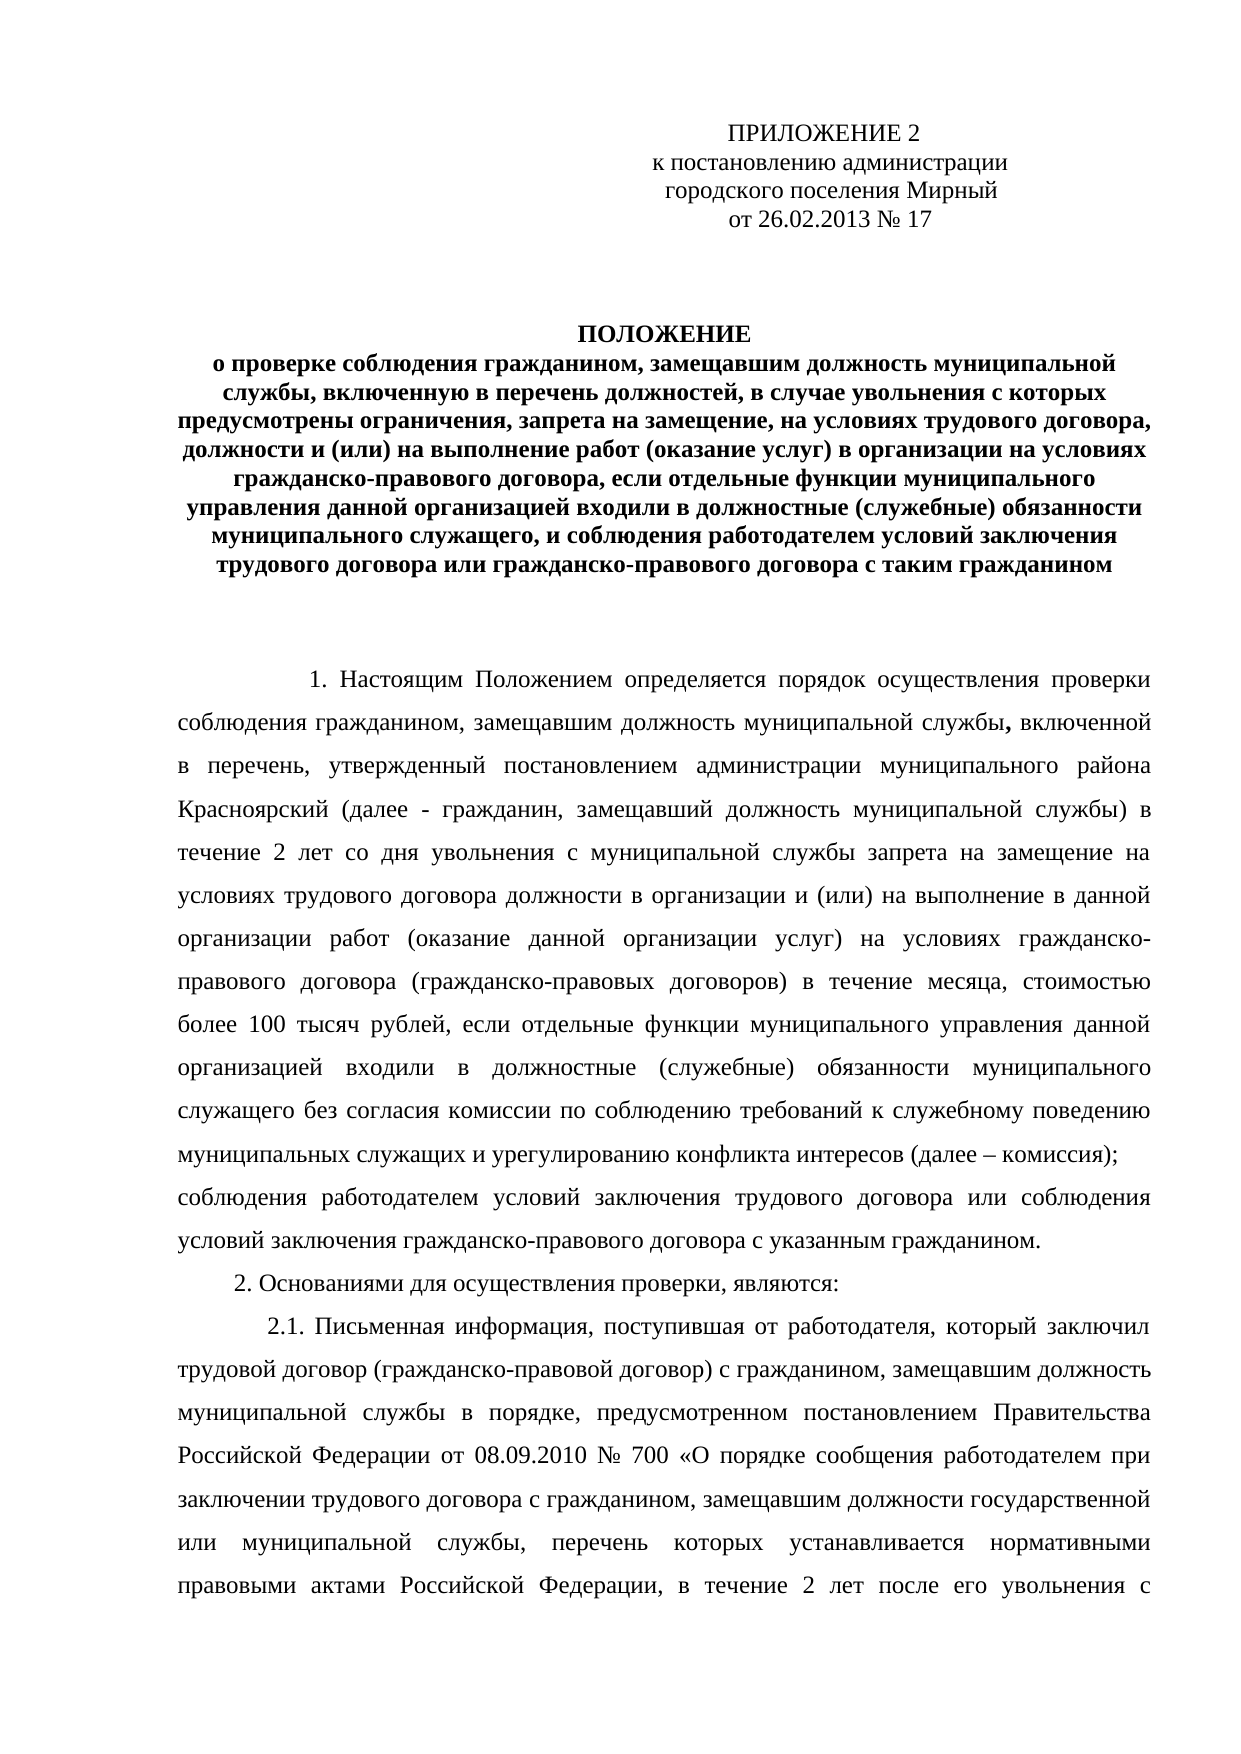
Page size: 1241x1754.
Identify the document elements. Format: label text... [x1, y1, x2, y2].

text к постановлению администрации [177, 147, 1152, 176]
text городского поселения Мирный [177, 176, 1152, 204]
text ПРИЛОЖЕНИЕ 2 [177, 118, 1152, 147]
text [177, 1311, 1152, 1599]
text 1. Настоящим Положением определяется порядок осуществления проверки соблюдения гражданином, замещавшим должность муниципальной службы, включенной в перечень, утвержденный постановлением администрации муниципального района Красноярский (далее - гражданин, замещавший должность муниципальной службы) в течение 2 лет со дня увольнения с муниципальной службы запрета на замещение на условиях трудового договора должности в организации и (или) на выполнение в данной организации работ (оказание данной организации услуг) на условиях гражданско-правового договора (гражданско-правовых договоров) в течение месяца, стоимостью более 100 тысяч рублей, если отдельные функции муниципального управления данной организацией входили в должностные (служебные) обязанности муниципального служащего без согласия комиссии по соблюдению требований к служебному поведению муниципальных служащих и урегулированию конфликта интересов (далее – комиссия); [177, 664, 1152, 1167]
text 2. Основаниями для осуществления проверки, являются: [177, 1268, 1152, 1297]
text соблюдения работодателем условий заключения трудового договора или соблюдения условий заключения гражданско-правового договора с указанным гражданином. [177, 1182, 1152, 1254]
text о проверке соблюдения гражданином, замещавшим должность муниципальной службы, включенную в перечень должностей, в случае увольнения с которых предусмотрены ограничения, запрета на замещение, на условиях трудового договора, должности и (или) на выполнение работ (оказание услуг) в организации на условиях гражданско-правового договора, если отдельные функции муниципального управления данной организацией входили в должностные (служебные) обязанности муниципального служащего, и соблюдения работодателем условий заключения трудового договора или гражданско-правового договора с таким гражданином [177, 348, 1152, 578]
text ПОЛОЖЕНИЕ [177, 319, 1152, 348]
text от 26.02.2013 № 17 [177, 204, 1152, 233]
